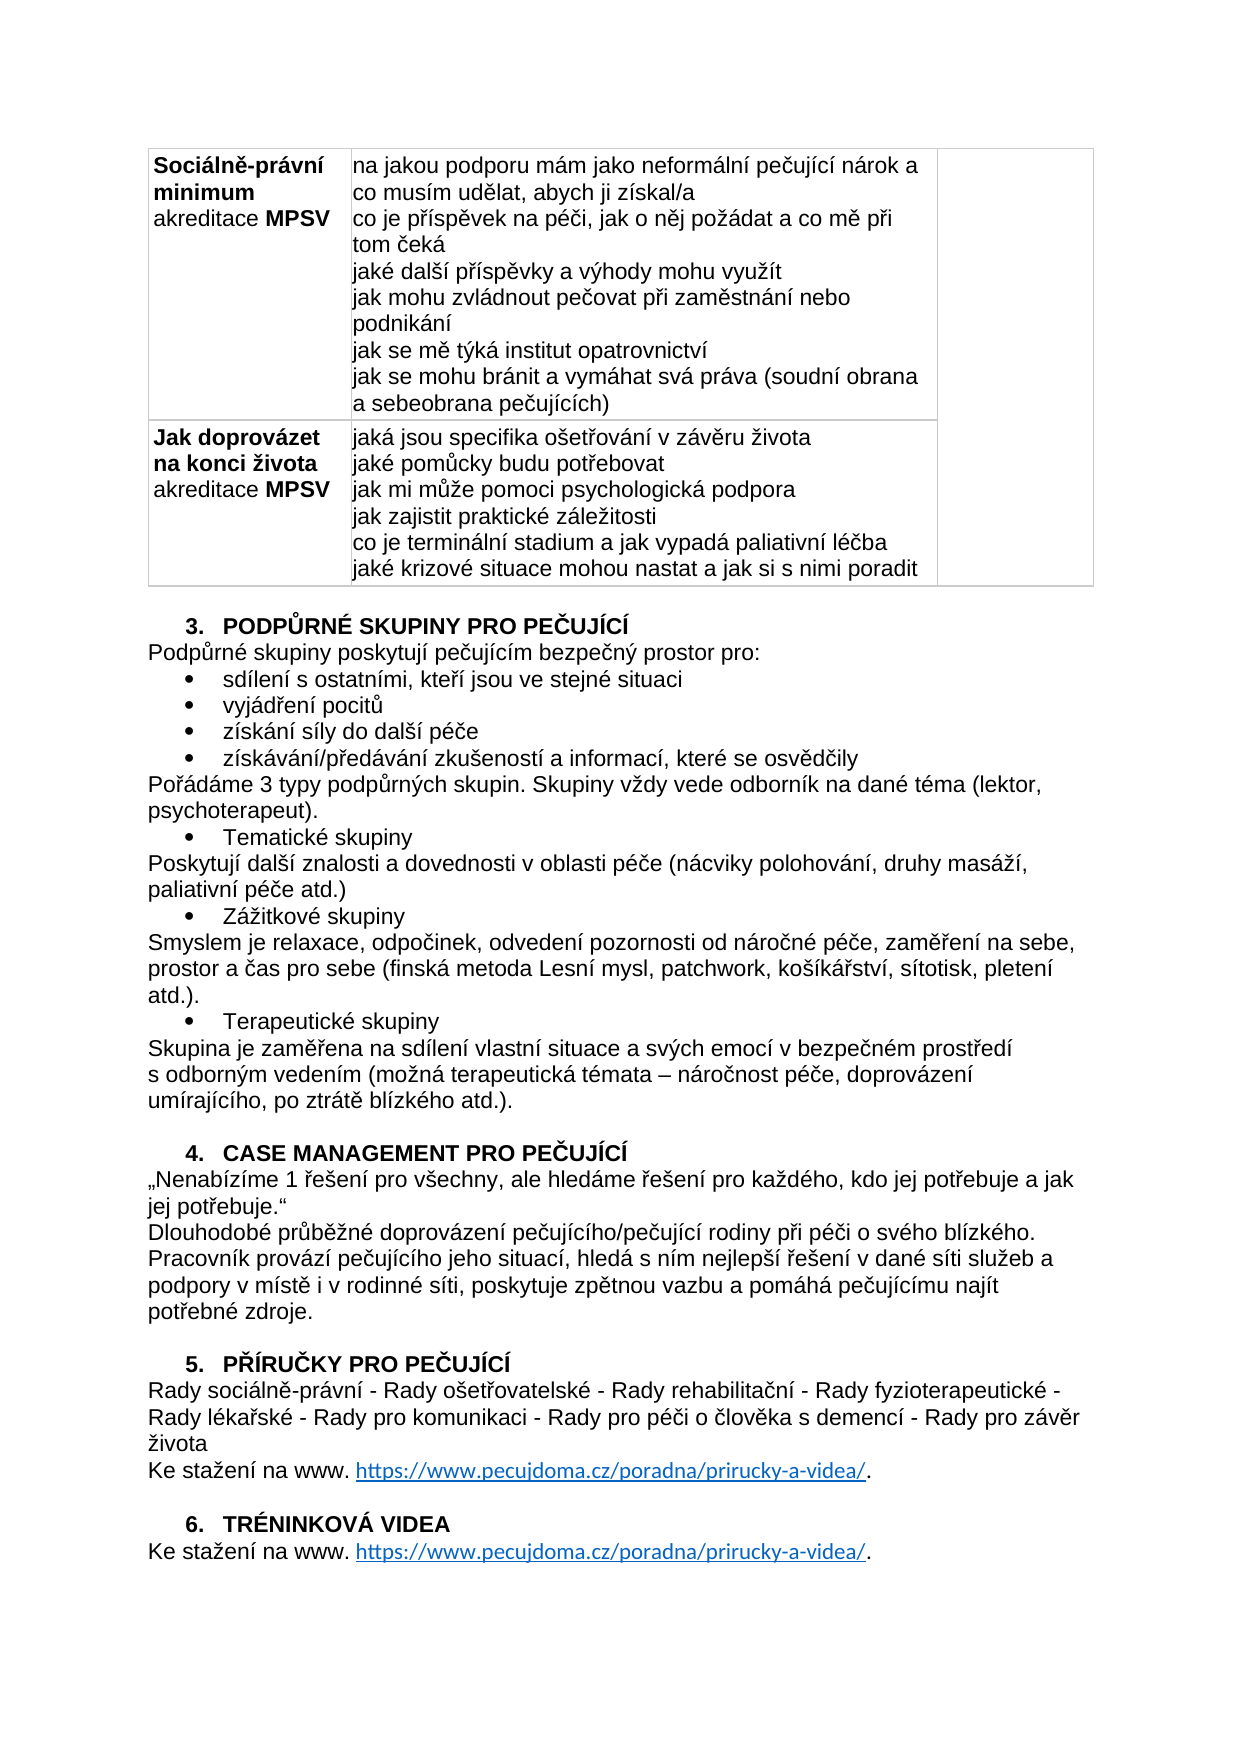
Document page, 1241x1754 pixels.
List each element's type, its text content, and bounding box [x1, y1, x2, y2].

table_cell na jakou podporu mám jako neformální pečující nárok a co musím udělat, abych ji získal/a co je příspěvek na péči, jak o něj požádat a co mě při tom čeká jaké další příspěvky a výhody mohu využít jak mohu zvládnout pečovat při zaměstnání nebo podnikání jak se mě týká institut opatrovnictví jak se mohu bránit a vymáhat svá práva (soudní obrana a sebeobrana pečujících) [352, 149, 937, 419]
text Skupina je zaměřena na sdílení vlastní situace a svých emocí v bezpečném prostředí s odborným vedením (možná terapeutická témata – náročnost péče, doprovázení umírajícího, po ztrátě blízkého atd.). [148, 1034, 1093, 1113]
list získání síly do další péče [185, 718, 1093, 744]
list vyjádření pocitů [185, 692, 1093, 718]
text Ke stažení na www. https://www.pecujdoma.cz/poradna/prirucky-a-videa/. [148, 1537, 1093, 1565]
list Zážitkové skupiny [185, 903, 1093, 929]
text Dlouhodobé průběžné doprovázení pečujícího/pečující rodiny při péči o svého blízkého. Pracovník provází pečujícího jeho situací, hledá s ním nejlepší řešení v dané síti služeb a podpory v místě i v rodinné síti, poskytuje zpětnou vazbu a pomáhá pečujícímu najít potřebné zdroje. [148, 1219, 1093, 1324]
table_cell jaká jsou specifika ošetřování v závěru života jaké pomůcky budu potřebovat jak mi může pomoci psychologická podpora jak zajistit praktické záležitosti co je terminální stadium a jak vypadá paliativní léčba jaké krizové situace mohou nastat a jak si s nimi poradit [352, 421, 937, 585]
list Tematické skupiny [185, 824, 1093, 850]
list Podpůrné skupiny PRO PEČUJÍCÍ [185, 613, 1093, 639]
text Ke stažení na www. https://www.pecujdoma.cz/poradna/prirucky-a-videa/. [148, 1456, 1093, 1484]
text Poskytují další znalosti a dovednosti v oblasti péče (nácviky polohování, druhy masáží, paliativní péče atd.) [148, 850, 1093, 903]
list TRÉNINKOVÁ VIDEA [185, 1511, 1093, 1537]
list Příručky pro pečující [185, 1351, 1093, 1377]
list Terapeutické skupiny [185, 1008, 1093, 1034]
text „Nenabízíme 1 řešení pro všechny, ale hledáme řešení pro každého, kdo jej potřebuje a jak jej potřebuje.“ [148, 1166, 1093, 1219]
list sdílení s ostatními, kteří jsou ve stejné situaci [185, 666, 1093, 692]
table_cell Sociálně-právní minimum akreditace MPSV [149, 149, 351, 419]
list získávání/předávání zkušeností a informací, které se osvědčily [185, 744, 1093, 771]
text Podpůrné skupiny poskytují pečujícím bezpečný prostor pro: [148, 639, 1093, 666]
table_cell Jak doprovázet na konci života akreditace MPSV [149, 421, 351, 585]
text Pořádáme 3 typy podpůrných skupin. Skupiny vždy vede odborník na dané téma (lektor, psychoterapeut). [148, 771, 1093, 824]
text Rady sociálně-právní - Rady ošetřovatelské - Rady rehabilitační - Rady fyzioterapeutické - Rady lékařské - Rady pro komunikaci - Rady pro péči o člověka s demencí - Rady pro závěr života [148, 1377, 1093, 1456]
text Smyslem je relaxace, odpočinek, odvedení pozornosti od náročné péče, zaměření na sebe, prostor a čas pro sebe (finská metoda Lesní mysl, patchwork, košíkářství, sítotisk, pletení atd.). [148, 929, 1093, 1008]
list Case management pro pečující [185, 1140, 1093, 1166]
